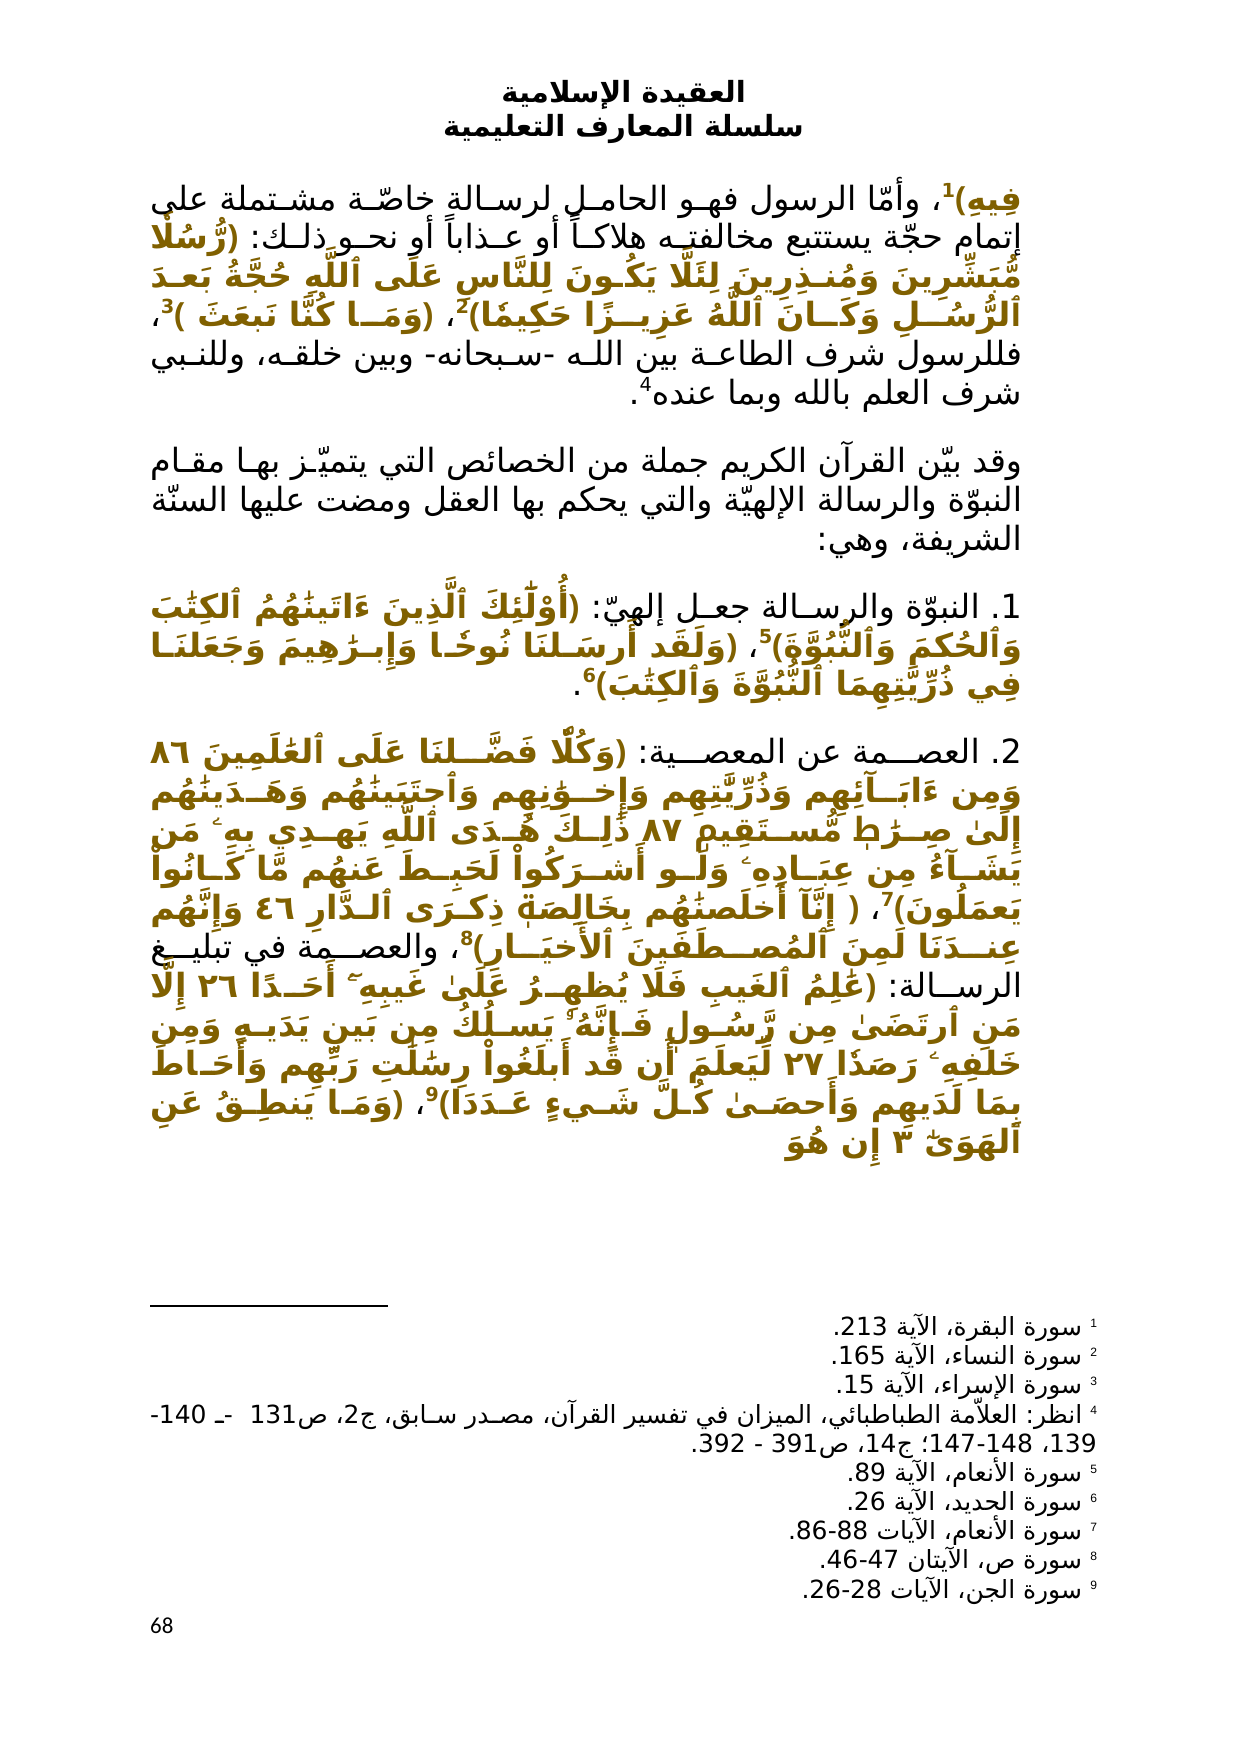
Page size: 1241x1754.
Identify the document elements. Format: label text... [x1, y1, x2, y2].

text 2. العصمة عن المعصية: ﴿وَكُلّٗا فَضَّلنَا عَلَى ٱلعَٰلَمِينَ ٨٦ وَمِن ءَابَآئِهِم وَذُرِّيَّٰتِهِم وَإِخوَٰنِهِم وَٱجتَبَينَٰهُم وَهَدَينَٰهُم إِلَىٰ صِرَٰطٖ مُّستَقِيمٖ ٨٧ ذَٰلِكَ هُدَى ٱللَّهِ يَهدِي بِهِۦ مَن يَشَآءُ مِن عِبَادِهِۦ وَلَو أَشرَكُواْ لَحَبِطَ عَنهُم مَّا كَانُواْ يَعمَلُونَ﴾، ﴿إِنَّآ أَخلَصنَٰهُم بِخَالِصَةٖ ذِكرَى ٱلدَّارِ ٤٦ وَإِنَّهُم عِندَنَا لَمِنَ ٱلمُصطَفَينَ ٱلأَخيَارِ﴾، والعصمة في تبليغ الرسالة: ﴿عَٰلِمُ ٱلغَيبِ فَلَا يُظهِرُ عَلَىٰ غَيبِهِۦٓ أَحَدًا ٢٦ إِلَّا مَنِ ٱرتَضَىٰ مِن رَّسُولٖ فَإِنَّهُۥ يَسلُكُ مِن بَينِ يَدَيهِ وَمِن خَلفِهِۦ رَصَدٗا ٢٧ لِّيَعلَمَ أَن قَد أَبلَغُواْ رِسَٰلَٰتِ رَبِّهِم وَأَحَاطَ بِمَا لَدَيهِم وَأَحصَىٰ كُلَّ شَيءٍ عَدَدَا﴾، ﴿وَمَا يَنطِقُ عَنِ ٱلهَوَىٰٓ ٣ إِن هُوَ [150, 733, 1022, 1161]
text وقد بيّن القرآن الكريم جملة من الخصائص التي يتميّز بها مقام النبوّة والرسالة الإلهيّة والتي يحكم بها العقل ومضت عليها السنّة الشريفة، وهي: [150, 441, 1022, 558]
text فِيهِ﴾، وأمّا الرسول فهو الحامل لرسالة خاصّة مشتملة على إتمام حجّة يستتبع مخالفته هلاكاً أو عذاباً أو نحو ذلك: ﴿رُّسُلٗا مُّبَشِّرِينَ وَمُنذِرِينَ لِئَلَّا يَكُونَ لِلنَّاسِ عَلَى ٱللَّهِ حُجَّةُ بَعدَ ٱلرُّسُلِ وَكَانَ ٱللَّهُ عَزِيزًا حَكِيمٗا﴾، ﴿وَمَا كُنَّا نَبعَثَ ﴾، فللرسول شرف الطاعة بين الله -سبحانه- وبين خلقه، وللنبي شرف العلم بالله وبما عنده. [150, 179, 1022, 412]
text 1. النبوّة والرسالة جعل إلهيّ: ﴿أُوْلَٰٓئِكَ ٱلَّذِينَ ءَاتَينَٰهُمُ ٱلكِتَٰبَ وَٱلحُكمَ وَٱلنُّبُوَّةَ﴾، ﴿وَلَقَد أَرسَلنَا نُوحٗا وَإِبرَٰهِيمَ وَجَعَلنَا فِي ذُرِّيَّتِهِمَا ٱلنُّبُوَّةَ وَٱلكِتَٰبَ﴾. [150, 587, 1022, 704]
